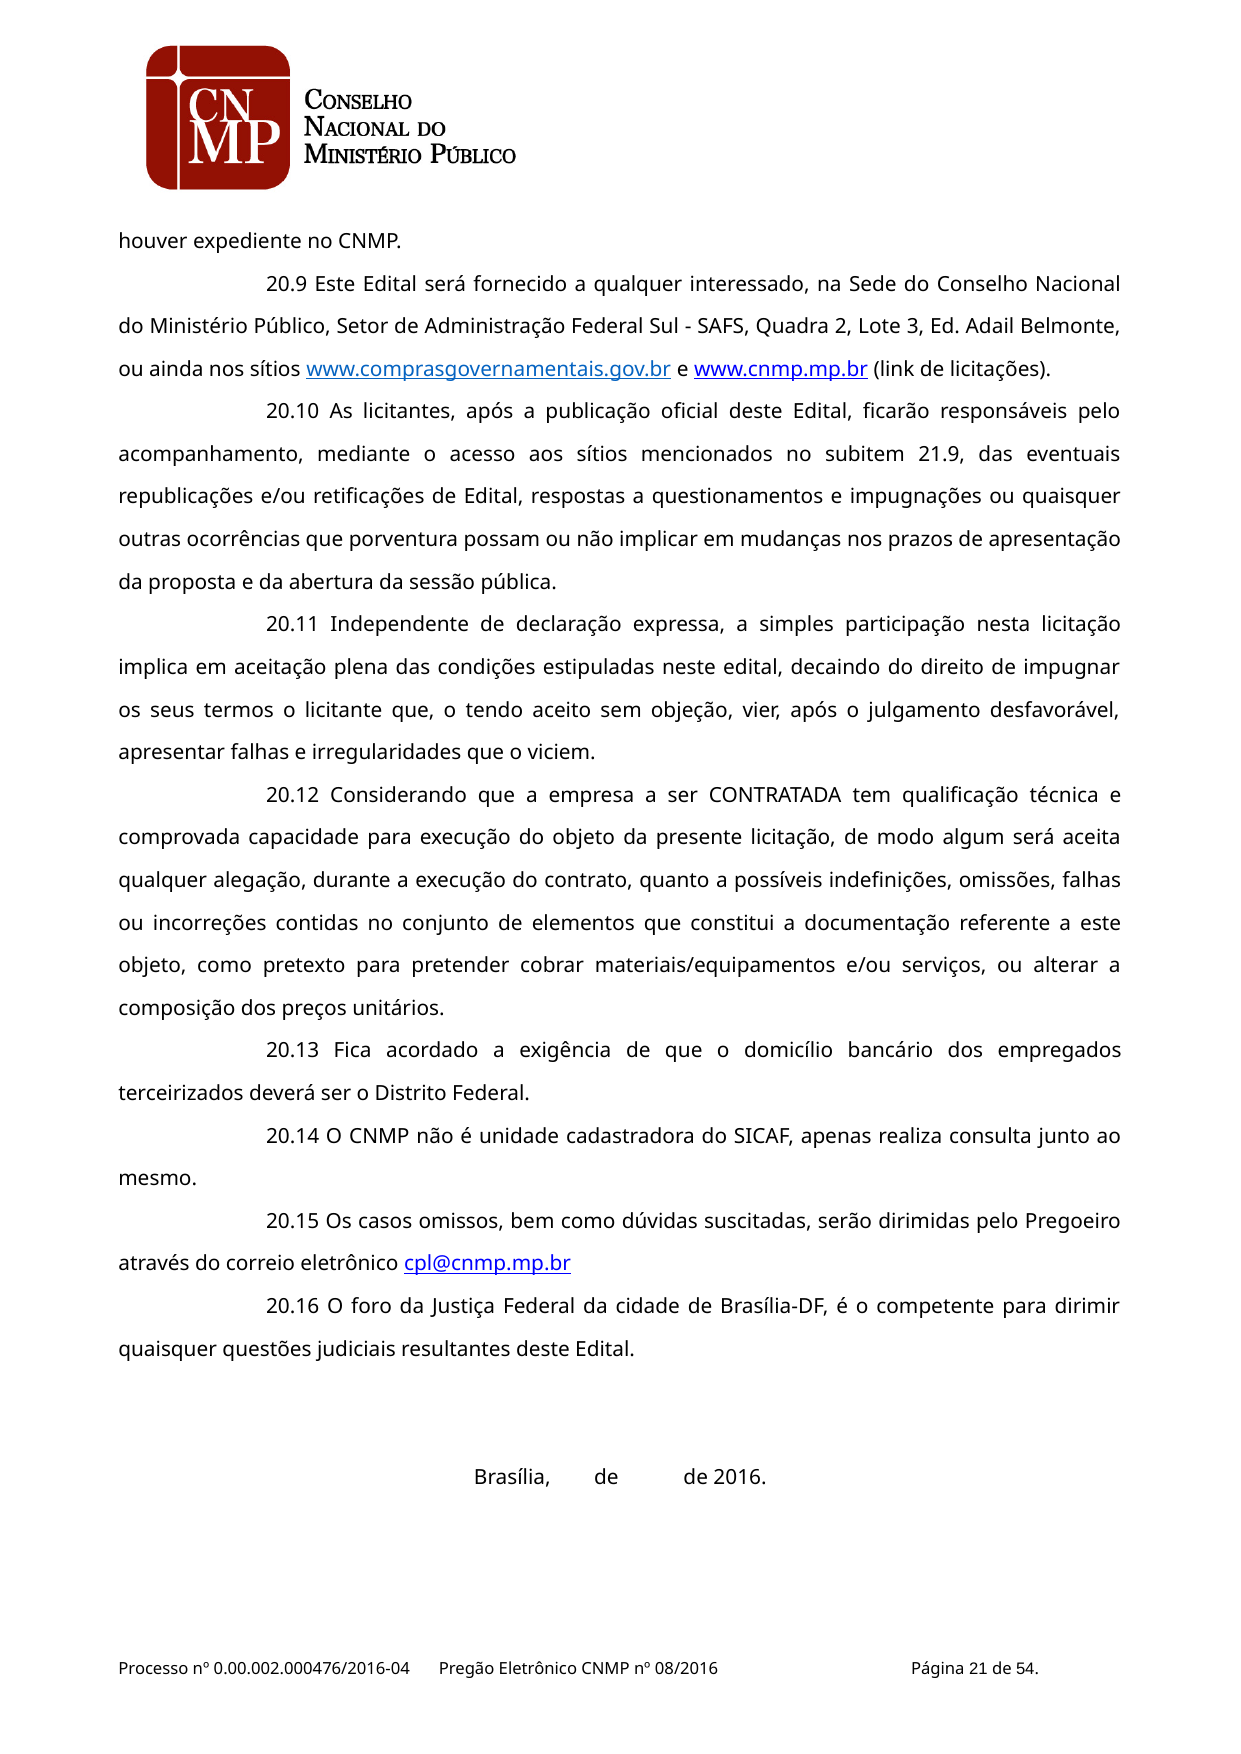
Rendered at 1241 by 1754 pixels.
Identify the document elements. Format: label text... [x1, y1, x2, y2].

text 20.10 As licitantes, após a publicação oficial deste Edital, ficarão responsáveis pelo acompanhamento, mediante o acesso aos sítios mencionados no subitem 21.9, das eventuais republicações e/ou retificações de Edital, respostas a questionamentos e impugnações ou quaisquer outras ocorrências que porventura possam ou não implicar em mudanças nos prazos de apresentação da proposta e da abertura da sessão pública. [118, 396, 1122, 595]
text 20.9 Este Edital será fornecido a qualquer interessado, na Sede do Conselho Nacional do Ministério Público, Setor de Administração Federal Sul - SAFS, Quadra 2, Lote 3, Ed. Adail Belmonte, ou ainda nos sítios www.comprasgovernamentais.gov.br e www.cnmp.mp.br (link de licitações). [118, 269, 1122, 382]
text 20.13 Fica acordado a exigência de que o domicílio bancário dos empregados terceirizados deverá ser o Distrito Federal. [118, 1036, 1122, 1107]
text 20.11 Independente de declaração expressa, a simples participação nesta licitação implica em aceitação plena das condições estipuladas neste edital, decaindo do direito de impugnar os seus termos o licitante que, o tendo aceito sem objeção, vier, após o julgamento desfavorável, apresentar falhas e irregularidades que o viciem. [118, 609, 1122, 766]
text 20.16 O foro da Justiça Federal da cidade de Brasília-DF, é o competente para dirimir quaisquer questões judiciais resultantes deste Edital. [118, 1291, 1122, 1362]
text 20.14 O CNMP não é unidade cadastradora do SICAF, apenas realiza consulta junto ao mesmo. [118, 1121, 1122, 1192]
text 20.15 Os casos omissos, bem como dúvidas suscitadas, serão dirimidas pelo Pregoeiro através do correio eletrônico cpl@cnmp.mp.br [118, 1206, 1122, 1277]
text 20.12 Considerando que a empresa a ser CONTRATADA tem qualificação técnica e comprovada capacidade para execução do objeto da presente licitação, de modo algum será aceita qualquer alegação, durante a execução do contrato, quanto a possíveis indefinições, omissões, falhas ou incorreções contidas no conjunto de elementos que constitui a documentação referente a este objeto, como pretexto para pretender cobrar materiais/equipamentos e/ou serviços, ou alterar a composição dos preços unitários. [118, 780, 1122, 1021]
text Brasília, de de 2016. [118, 1462, 1122, 1491]
picture [121, 22, 532, 182]
